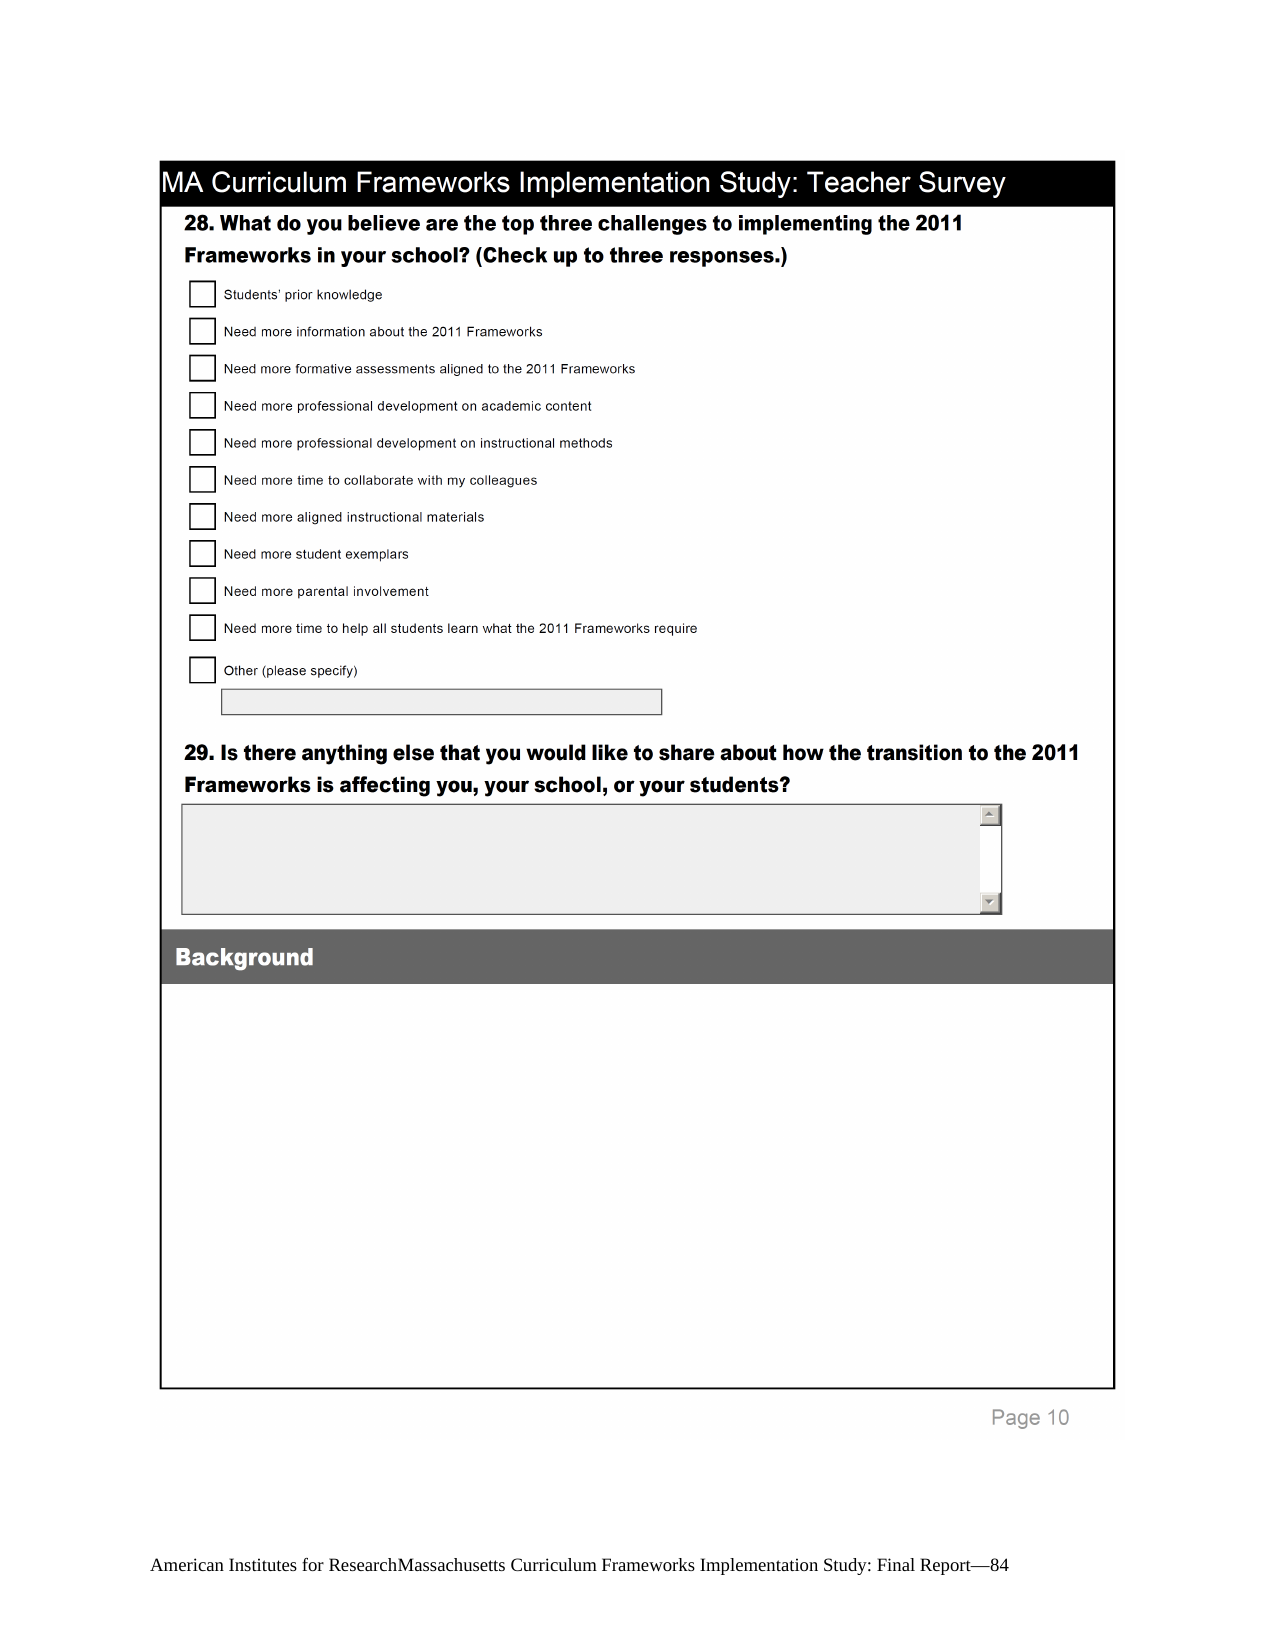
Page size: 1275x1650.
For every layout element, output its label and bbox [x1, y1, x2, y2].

picture [150, 150, 1125, 1440]
